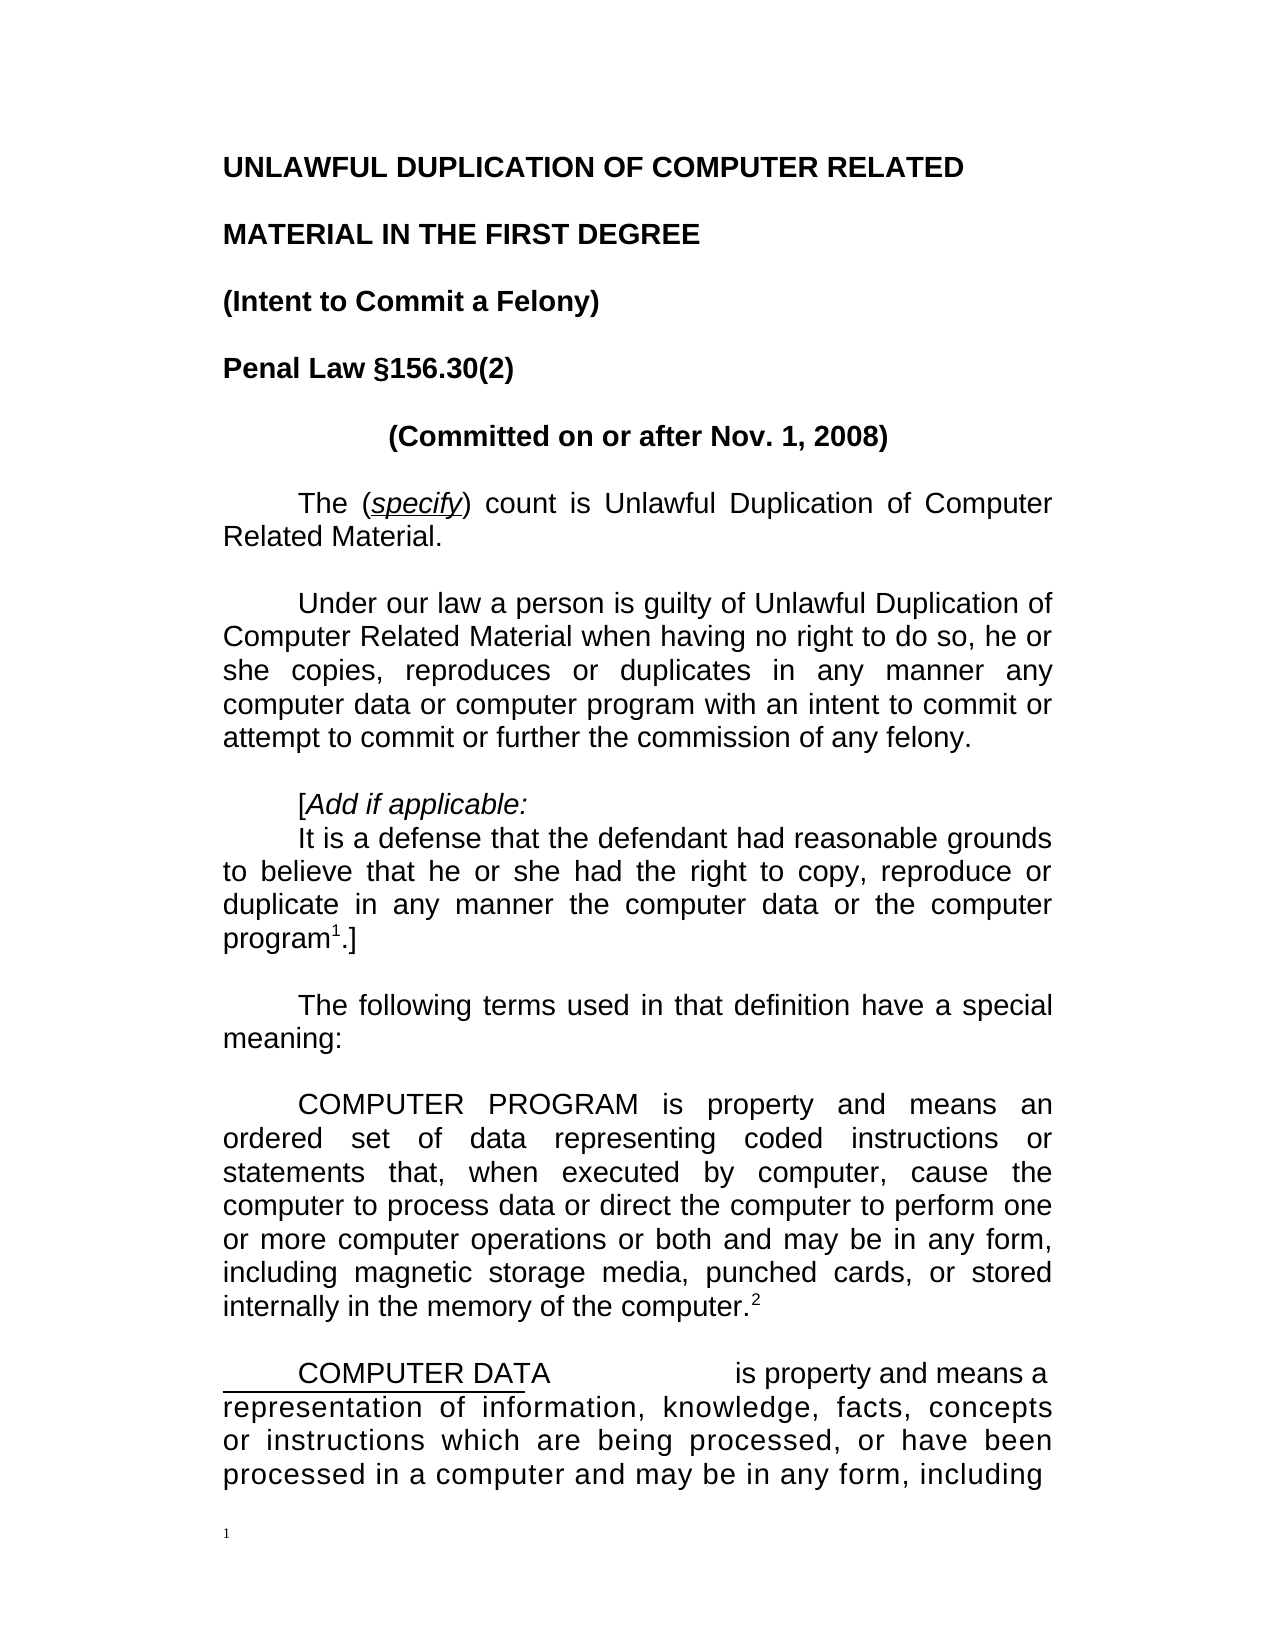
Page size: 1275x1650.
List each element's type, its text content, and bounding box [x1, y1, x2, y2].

text The (specify) count is Unlawful Duplication of Computer Related Material. [223, 486, 1054, 553]
text UNLAWFUL DUPLICATION OF COMPUTER RELATED MATERIAL IN THE FIRST DEGREE (Intent to Commit a Felony) Penal Law §156.30(2) (Committed on or after Nov. 1, 2008) [223, 386, 1054, 453]
text [Add if applicable: [298, 788, 1054, 821]
text 1 [223, 1525, 1054, 1542]
text representation of information, knowledge, facts, concepts or instructions which are being processed, or have been processed in a computer and may be in any form, including [223, 1391, 1054, 1491]
text The following terms used in that definition have a special meaning: [223, 989, 1054, 1055]
text It is a defense that the defendant had reasonable grounds to believe that he or she had the right to copy, reproduce or duplicate in any manner the computer data or the computer program1.] [223, 821, 1054, 955]
text COMPUTER DATA is property and means a [298, 1357, 1054, 1391]
text COMPUTER PROGRAM is property and means an ordered set of data representing coded instructions or statements that, when executed by computer, cause the computer to process data or direct the computer to perform one or more computer operations or both and may be in any form, including magnetic storage media, punched cards, or stored internally in the memory of the computer.2 [223, 1088, 1054, 1323]
text Under our law a person is guilty of Unlawful Duplication of Computer Related Material when having no right to do so, he or she copies, reproduces or duplicates in any manner any computer data or computer program with an intent to commit or attempt to commit or further the commission of any felony. [223, 586, 1054, 754]
